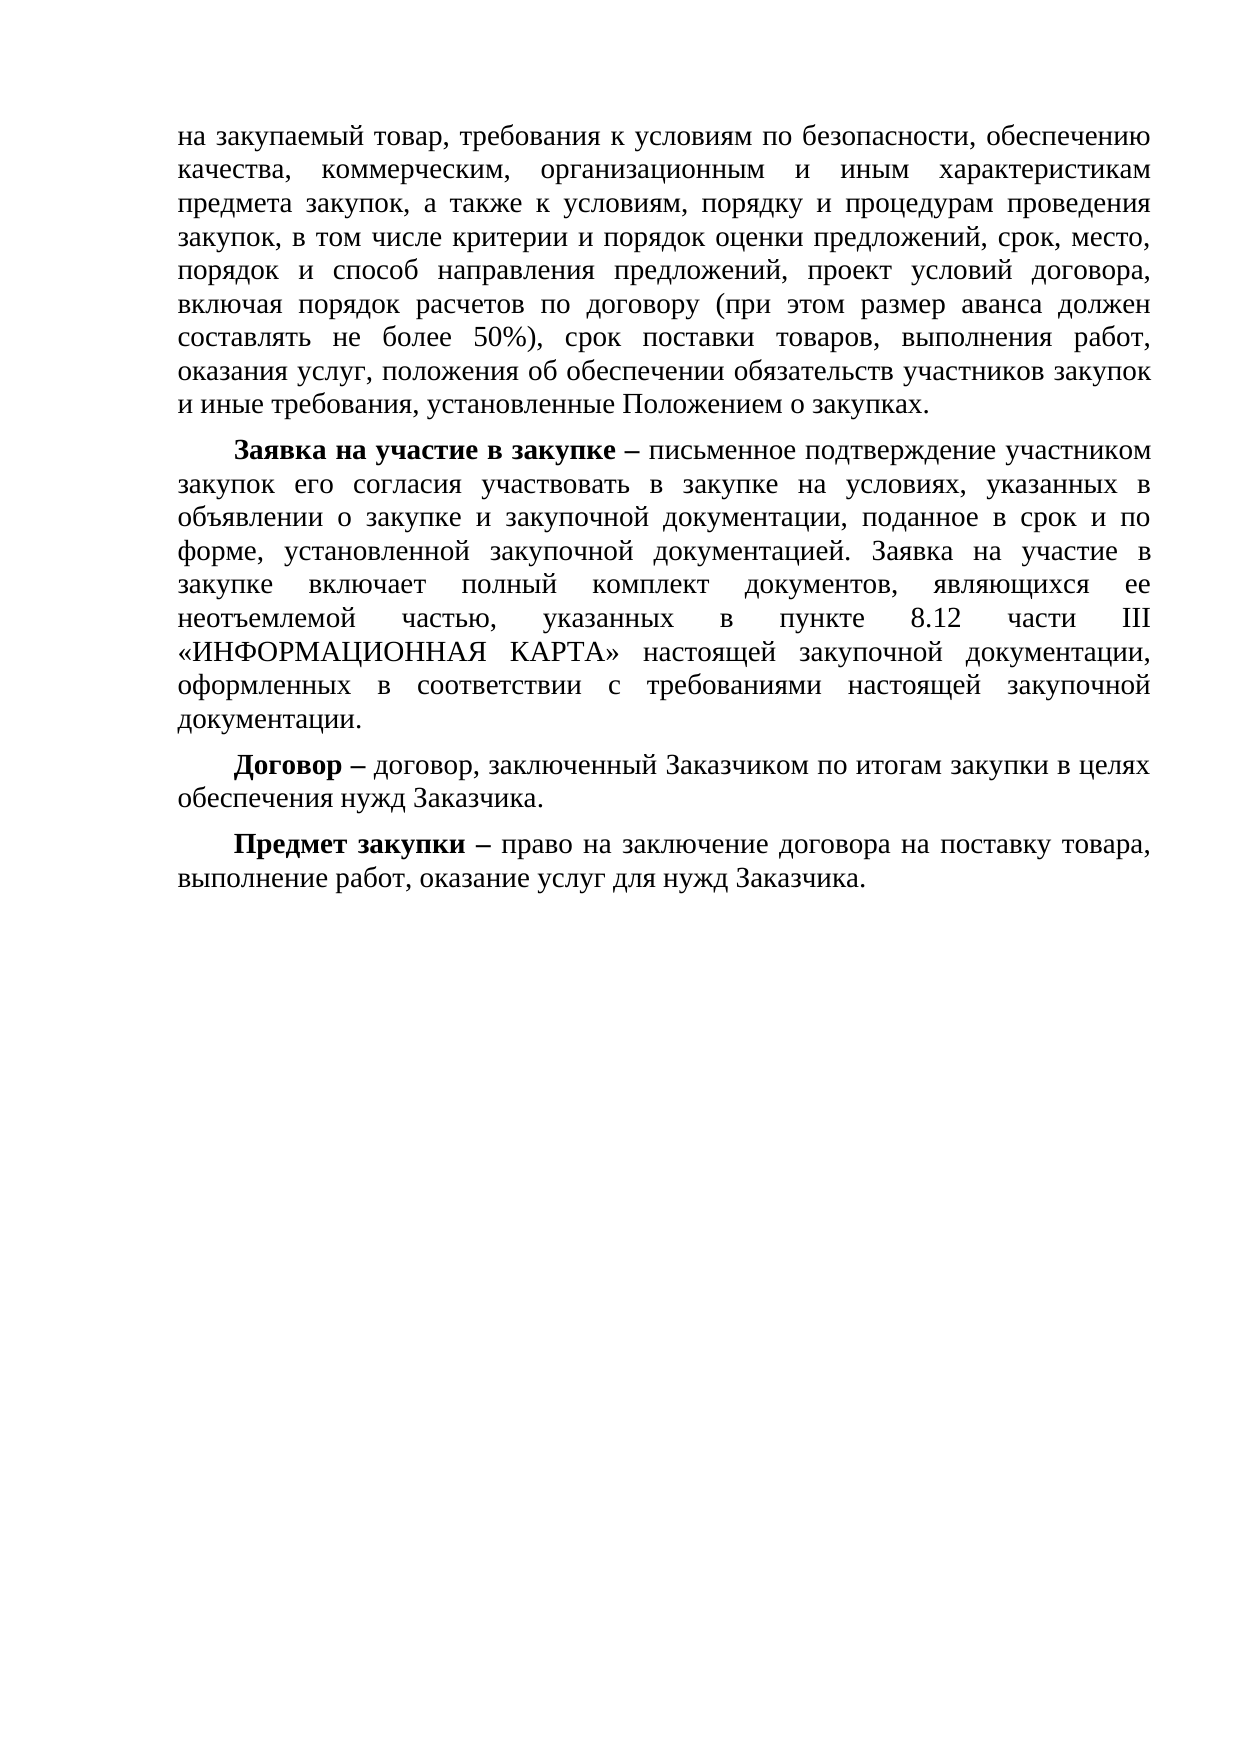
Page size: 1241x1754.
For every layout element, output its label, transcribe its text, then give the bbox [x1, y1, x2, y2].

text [177, 118, 1152, 420]
text Предмет закупки – право на заключение договора на поставку товара, выполнение работ, оказание услуг для нужд Заказчика. [177, 826, 1152, 893]
text Договор – договор, заключенный Заказчиком по итогам закупки в целях обеспечения нужд Заказчика. [177, 747, 1152, 814]
text Заявка на участие в закупке – письменное подтверждение участником закупок его согласия участвовать в закупке на условиях, указанных в объявлении о закупке и закупочной документации, поданное в срок и по форме, установленной закупочной документацией. Заявка на участие в закупке включает полный комплект документов, являющихся ее неотъемлемой частью, указанных в пункте 8.12 части III «ИНФОРМАЦИОННАЯ КАРТА» настоящей закупочной документации, оформленных в соответствии с требованиями настоящей закупочной документации. [177, 432, 1152, 734]
